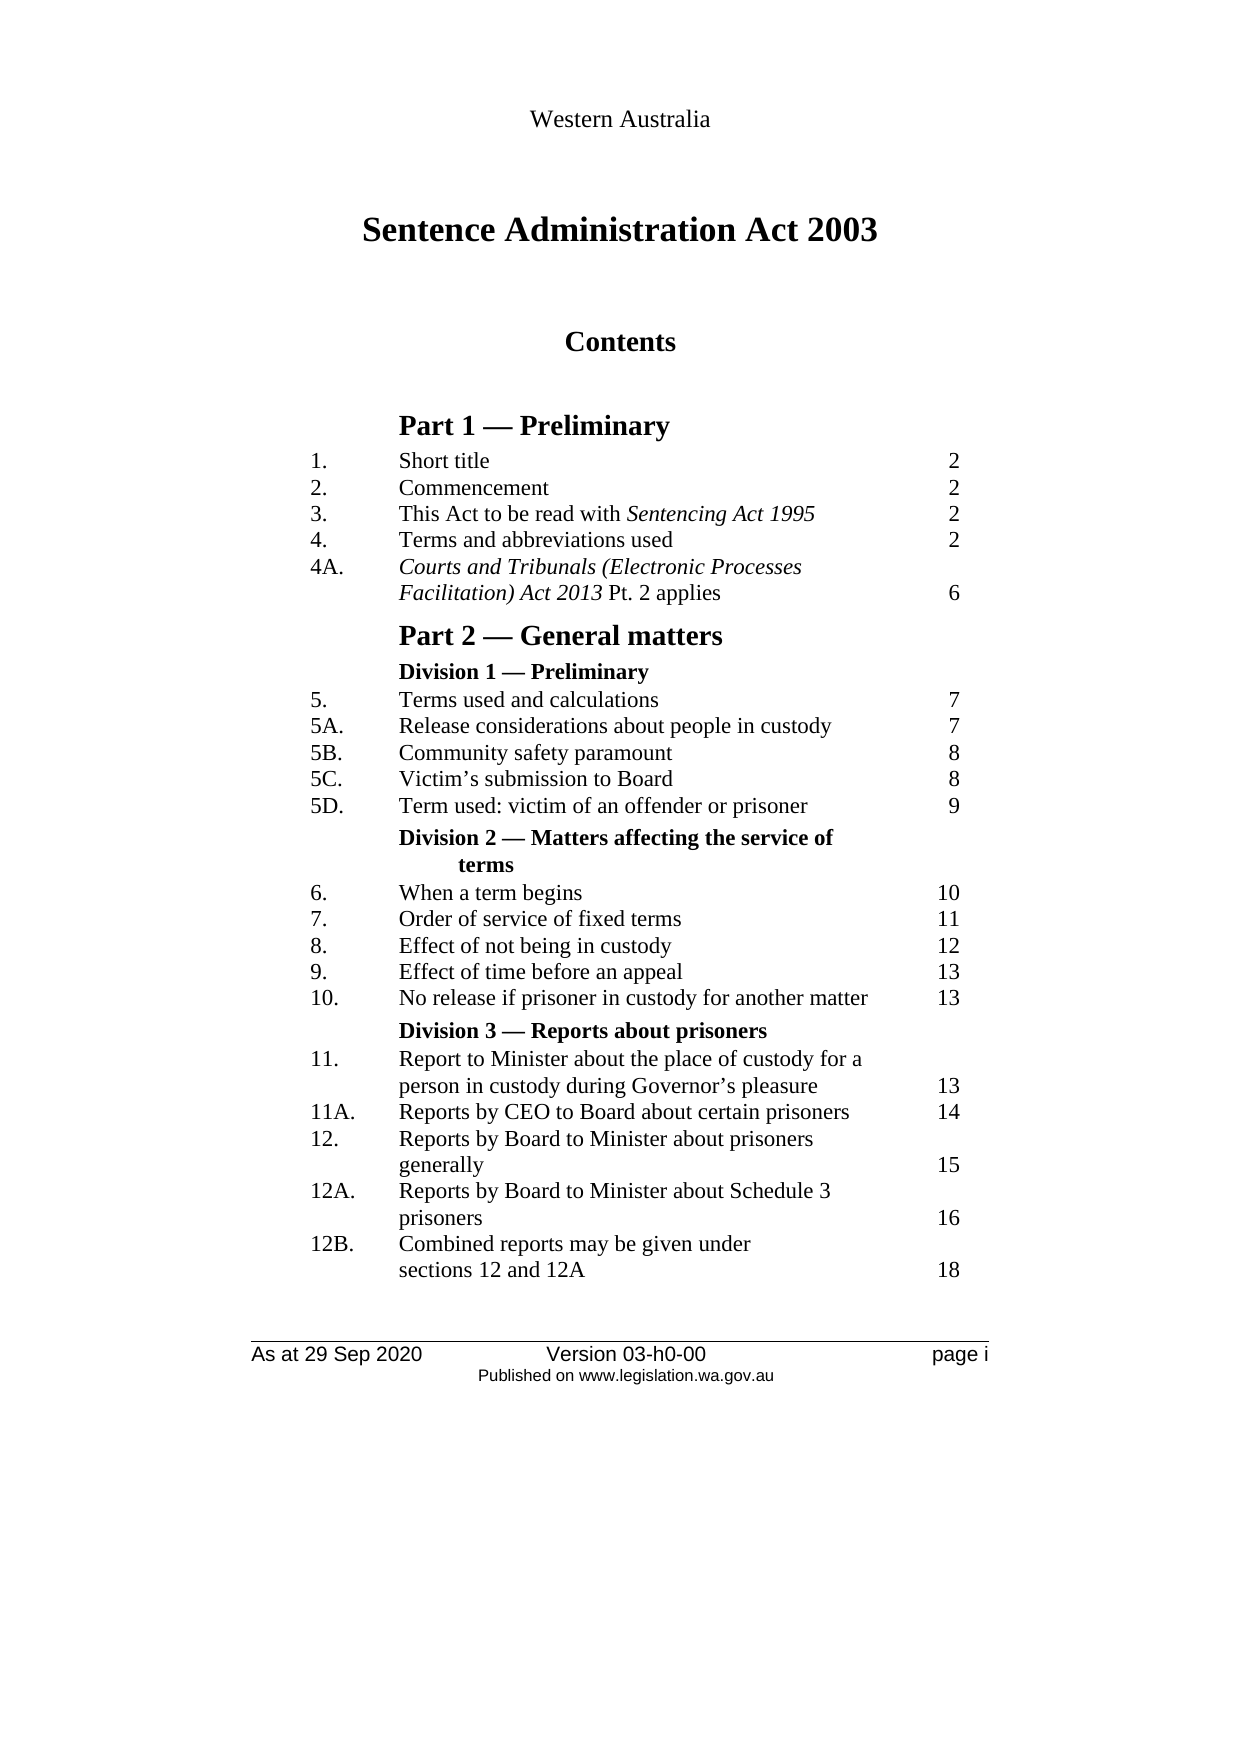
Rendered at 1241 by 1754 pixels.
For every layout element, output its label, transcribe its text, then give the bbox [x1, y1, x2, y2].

text 3. This Act to be read with Sentencing Act 1995 2 [310, 500, 871, 526]
text Contents [491, 324, 749, 358]
text Division 3 — Reports about prisoners [399, 1017, 871, 1043]
text 5. Terms used and calculations 7 [310, 686, 871, 713]
text 4. Terms and abbreviations used 2 [310, 526, 871, 553]
text 12. Reports by Board to Minister about prisoners generally 15 [310, 1124, 871, 1177]
text Division 1 — Preliminary [399, 658, 871, 684]
text Part 2 — General matters [399, 618, 871, 652]
text 9. Effect of time before an appeal 13 [310, 958, 871, 984]
text 5D. Term used: victim of an offender or prisoner 9 [310, 792, 871, 818]
text 12B. Combined reports may be given under sections 12 and 12A 18 [310, 1230, 871, 1283]
text 7. Order of service of fixed terms 11 [310, 905, 871, 932]
text Western Australia [251, 104, 989, 133]
text 5C. Victim’s submission to Board 8 [310, 765, 871, 792]
text 1. Short title 2 [310, 447, 871, 474]
text 6. When a term begins 10 [310, 879, 871, 905]
text 2. Commencement 2 [310, 474, 871, 500]
text 11A. Reports by CEO to Board about certain prisoners 14 [310, 1098, 871, 1124]
text 11. Report to Minister about the place of custody for a person in custody during Governor’s pleasure 13 [310, 1046, 871, 1098]
text 12A. Reports by Board to Minister about Schedule 3 prisoners 16 [310, 1177, 871, 1230]
text Division 2 — Matters affecting the service of terms [399, 824, 871, 877]
text 4A. Courts and Tribunals (Electronic Processes Facilitation) Act 2013 Pt. 2 applies 6 [310, 553, 871, 606]
text 5A. Release considerations about people in custody 7 [310, 713, 871, 739]
text Sentence Administration Act 2003 [251, 208, 989, 249]
text 10. No release if prisoner in custody for another matter 13 [310, 984, 871, 1011]
text 8. Effect of not being in custody 12 [310, 932, 871, 958]
text 5B. Community safety paramount 8 [310, 739, 871, 765]
text Part 1 — Preliminary [399, 408, 871, 441]
